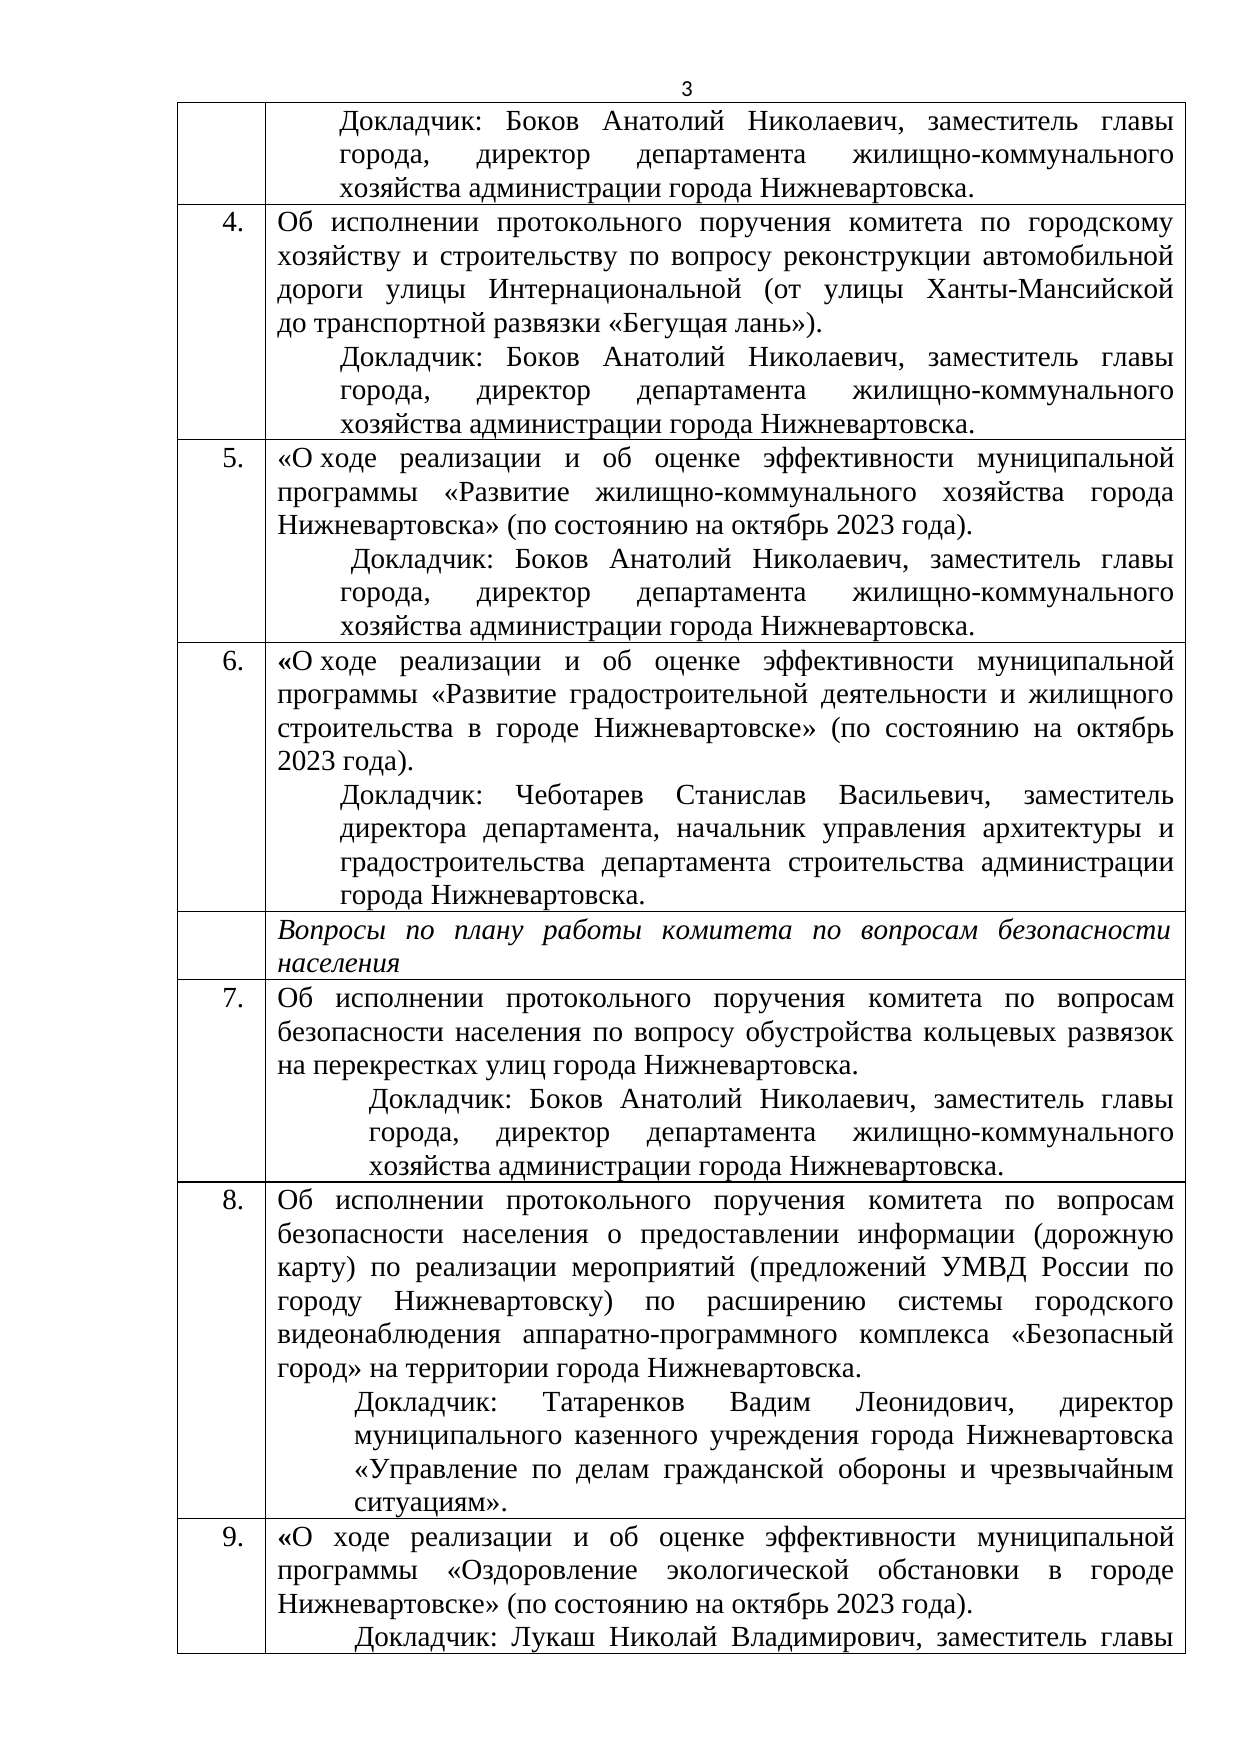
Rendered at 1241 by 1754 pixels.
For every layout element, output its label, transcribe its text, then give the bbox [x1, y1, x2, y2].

table_cell Об исполнении протокольного поручения комитета по городскому хозяйству и строительству по вопросу реконструкции автомобильной дороги улицы Интернациональной (от улицы Ханты-Мансийской до транспортной развязки «Бегущая лань»). Докладчик: Боков Анатолий Николаевич, заместитель главы города, директор департамента жилищно-коммунального хозяйства администрации города Нижневартовска. [266, 205, 1185, 439]
table_cell Вопросы по плану работы комитета по вопросам безопасности населения [266, 912, 1185, 979]
table_cell 6. [178, 643, 265, 911]
table_cell Об исполнении протокольного поручения комитета по вопросам безопасности населения о предоставлении информации (дорожную карту) по реализации мероприятий (предложений УМВД России по городу Нижневартовску) по расширению системы городского видеонаблюдения аппаратно-программного комплекса «Безопасный город» на территории города Нижневартовска. Докладчик: Татаренков Вадим Леонидович, директор муниципального казенного учреждения города Нижневартовска «Управление по делам гражданской обороны и чрезвычайным ситуациям». [266, 1183, 1185, 1518]
table_cell 9. [178, 1519, 265, 1653]
table_cell [178, 103, 265, 203]
table_cell 5. [178, 440, 265, 642]
table_cell «О ходе реализации и об оценке эффективности муниципальной программы «Развитие жилищно-коммунального хозяйства города Нижневартовска» (по состоянию на октябрь 2023 года). Докладчик: Боков Анатолий Николаевич, заместитель главы города, директор департамента жилищно-коммунального хозяйства администрации города Нижневартовска. [266, 440, 1185, 642]
table_cell «О ходе реализации и об оценке эффективности муниципальной программы «Развитие градостроительной деятельности и жилищного строительства в городе Нижневартовске» (по состоянию на октябрь 2023 года). Докладчик: Чеботарев Станислав Васильевич, заместитель директора департамента, начальник управления архитектуры и градостроительства департамента строительства администрации города Нижневартовска. [266, 643, 1185, 911]
table_cell 4. [178, 205, 265, 439]
table_cell [178, 912, 265, 979]
table_cell 8. [178, 1183, 265, 1518]
table_cell Об исполнении протокольного поручения комитета по вопросам безопасности населения по вопросу обустройства кольцевых развязок на перекрестках улиц города Нижневартовска. Докладчик: Боков Анатолий Николаевич, заместитель главы города, директор департамента жилищно-коммунального хозяйства администрации города Нижневартовска. [266, 980, 1185, 1181]
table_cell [266, 103, 1185, 203]
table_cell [266, 1519, 1185, 1653]
table_cell 7. [178, 980, 265, 1181]
